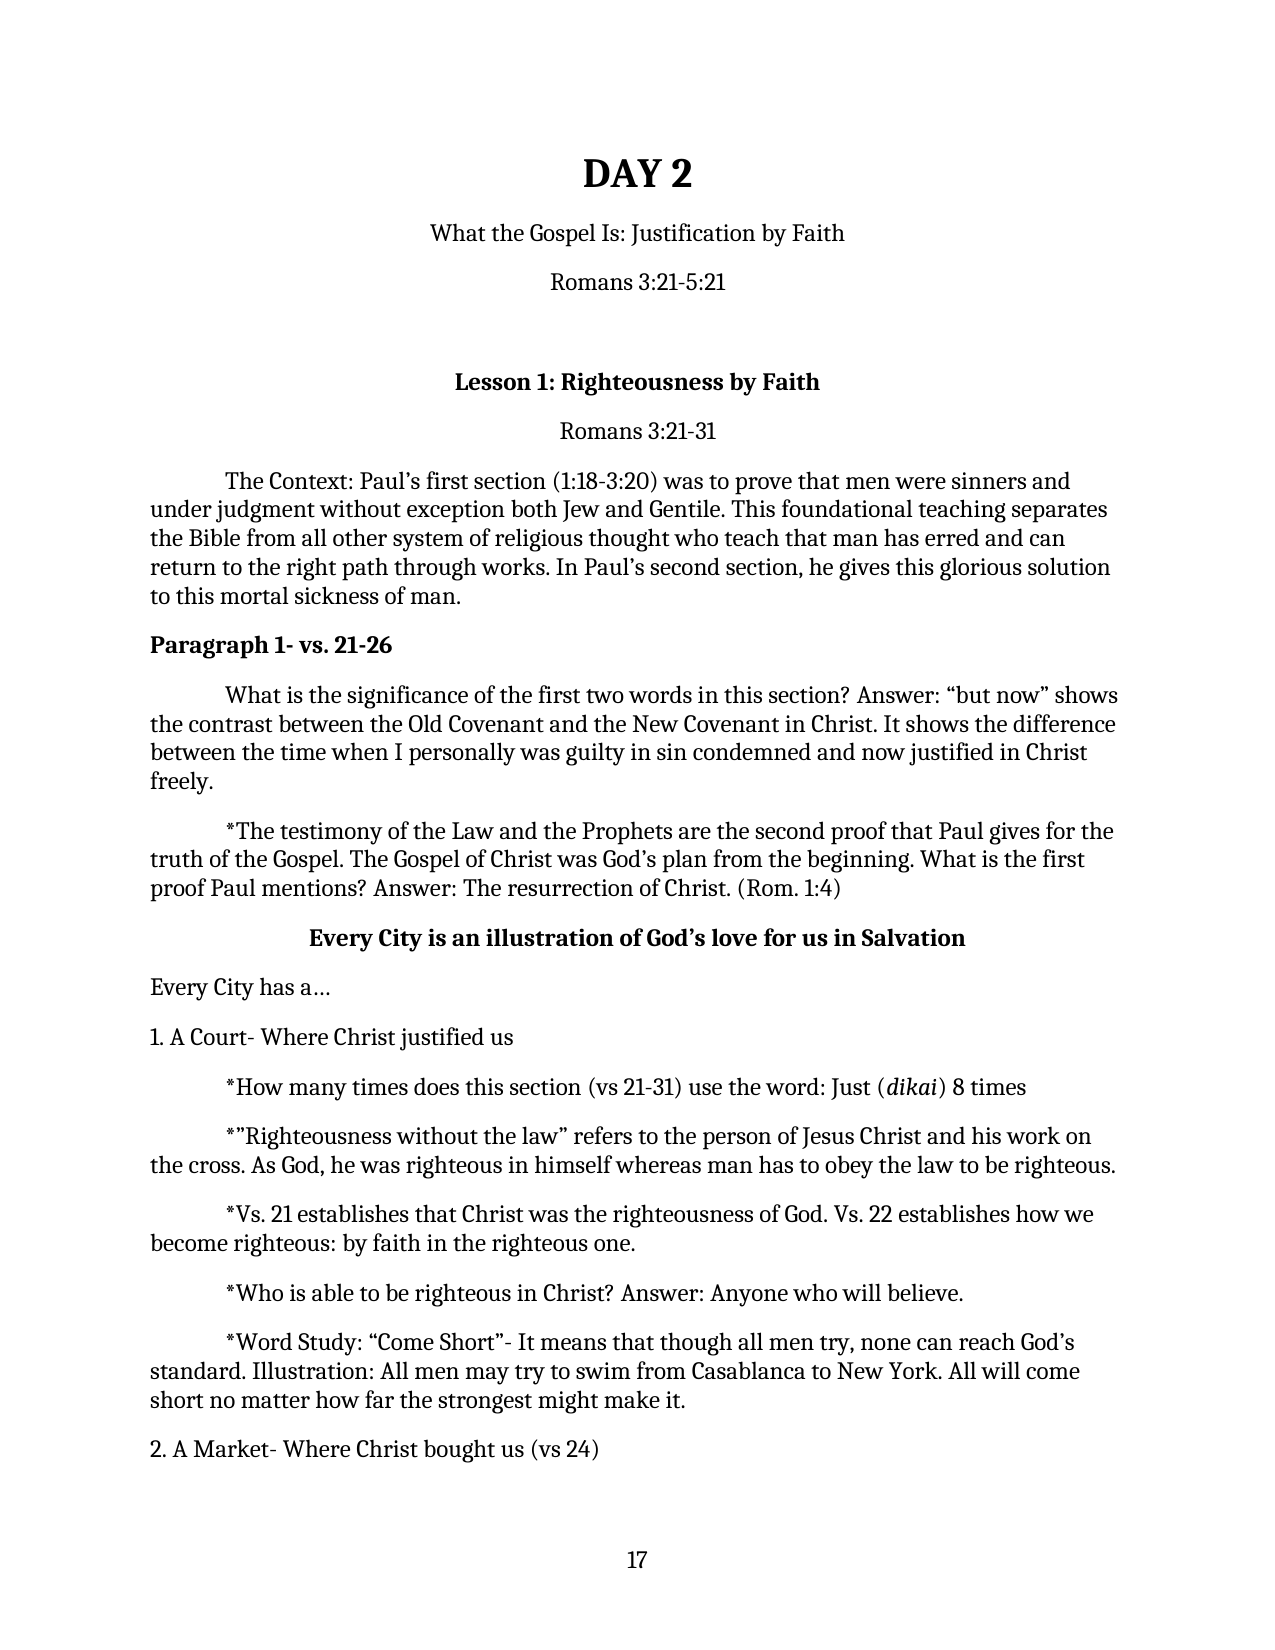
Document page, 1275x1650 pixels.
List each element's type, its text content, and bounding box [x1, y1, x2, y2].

text *The testimony of the Law and the Prophets are the second proof that Paul gives for the truth of the Gospel. The Gospel of Christ was God’s plan from the beginning. What is the first proof Paul mentions? Answer: The resurrection of Christ. (Rom. 1:4) [150, 817, 1125, 903]
text Lesson 1: Righteousness by Faith [150, 367, 1125, 396]
text What the Gospel Is: Justification by Faith [150, 219, 1125, 247]
text *Vs. 21 establishes that Christ was the righteousness of God. Vs. 22 establishes how we become righteous: by faith in the righteous one. [150, 1200, 1125, 1258]
text Romans 3:21-31 [150, 417, 1125, 446]
text *How many times does this section (vs 21-31) use the word: Just (dikai) 8 times [150, 1072, 1125, 1101]
text Paragraph 1- vs. 21-26 [150, 631, 1125, 660]
text Romans 3:21-5:21 [150, 268, 1125, 297]
text *Who is able to be righteous in Christ? Answer: Anyone who will believe. [150, 1279, 1125, 1307]
text *”Righteousness without the law” refers to the person of Jesus Christ and his work on the cross. As God, he was righteous in himself whereas man has to obey the law to be righteous. [150, 1122, 1125, 1179]
text *Word Study: “Come Short”- It means that though all men try, none can reach God’s standard. Illustration: All men may try to swim from Casablanca to New York. All will come short no matter how far the strongest might make it. [150, 1328, 1125, 1414]
text Day 2 [150, 150, 1125, 198]
text 2. A Market- Where Christ bought us (vs 24) [150, 1435, 1125, 1464]
text Every City is an illustration of God’s love for us in Salvation [150, 924, 1125, 952]
text 1. A Court- Where Christ justified us [150, 1023, 1125, 1052]
text Every City has a… [150, 973, 1125, 1002]
text The Context: Paul’s first section (1:18-3:20) was to prove that men were sinners and under judgment without exception both Jew and Gentile. This foundational teaching separates the Bible from all other system of religious thought who teach that man has erred and can return to the right path through works. In Paul’s second section, he gives this glorious solution to this mortal sickness of man. [150, 467, 1125, 610]
text What is the significance of the first two words in this section? Answer: “but now” shows the contrast between the Old Covenant and the New Covenant in Christ. It shows the difference between the time when I personally was guilty in sin condemned and now justified in Christ freely. [150, 681, 1125, 796]
